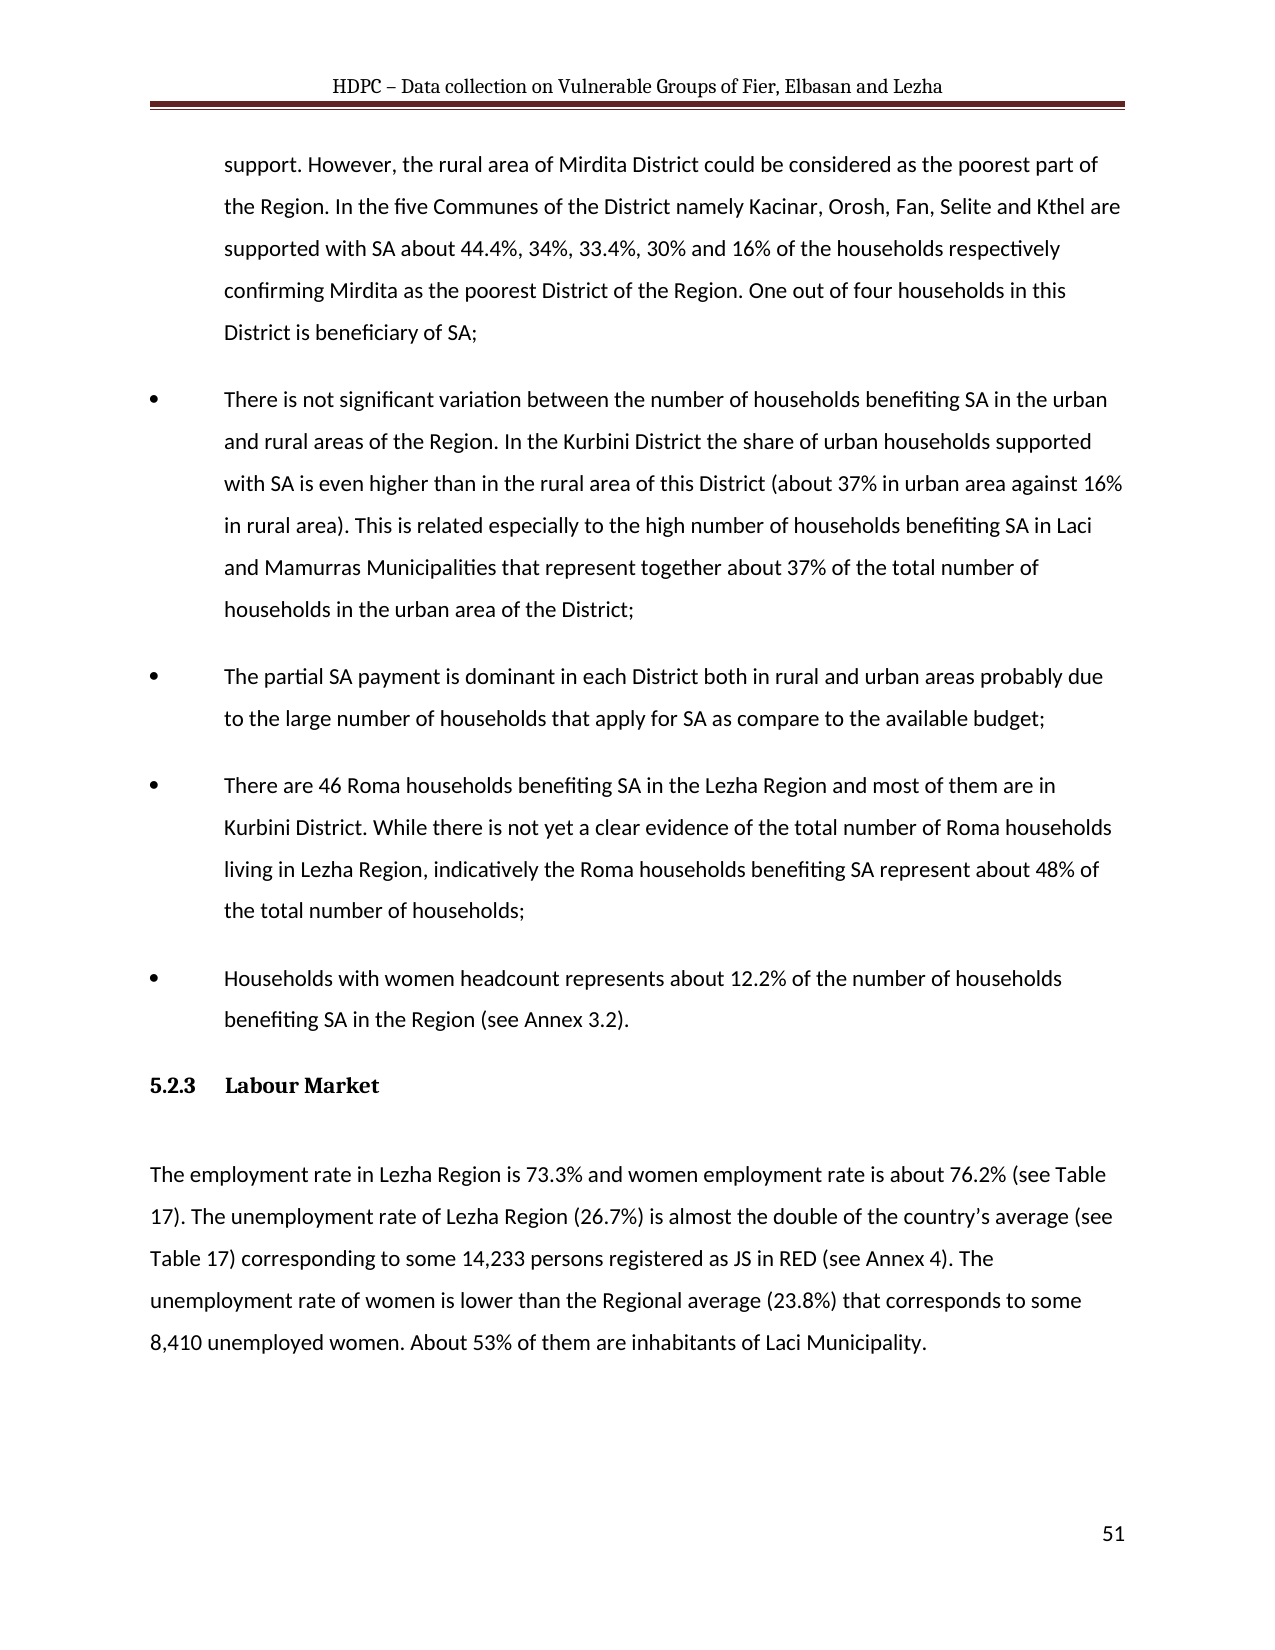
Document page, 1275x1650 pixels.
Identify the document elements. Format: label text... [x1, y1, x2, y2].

list The partial SA payment is dominant in each District both in rural and urban areas probably due to the large number of households that apply for SA as compare to the available budget; [150, 662, 1125, 732]
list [150, 150, 1125, 346]
list There is not significant variation between the number of households benefiting SA in the urban and rural areas of the Region. In the Kurbini District the share of urban households supported with SA is even higher than in the rural area of this District (about 37% in urban area against 16% in rural area). This is related especially to the high number of households benefiting SA in Laci and Mamurras Municipalities that represent together about 37% of the total number of households in the urban area of the District; [150, 385, 1125, 623]
subtitle 5.2.3 Labour Market [150, 1073, 1125, 1099]
text The employment rate in Lezha Region is 73.3% and women employment rate is about 76.2% (see Table 17). The unemployment rate of Lezha Region (26.7%) is almost the double of the country’s average (see Table 17) corresponding to some 14,233 persons registered as JS in RED (see Annex 4). The unemployment rate of women is lower than the Regional average (23.8%) that corresponds to some 8,410 unemployed women. About 53% of them are inhabitants of Laci Municipality. [150, 1160, 1125, 1356]
list There are 46 Roma households benefiting SA in the Lezha Region and most of them are in Kurbini District. While there is not yet a clear evidence of the total number of Roma households living in Lezha Region, indicatively the Roma households benefiting SA represent about 48% of the total number of households; [150, 771, 1125, 925]
list Households with women headcount represents about 12.2% of the number of households benefiting SA in the Region (see Annex 3.2). [150, 964, 1125, 1034]
